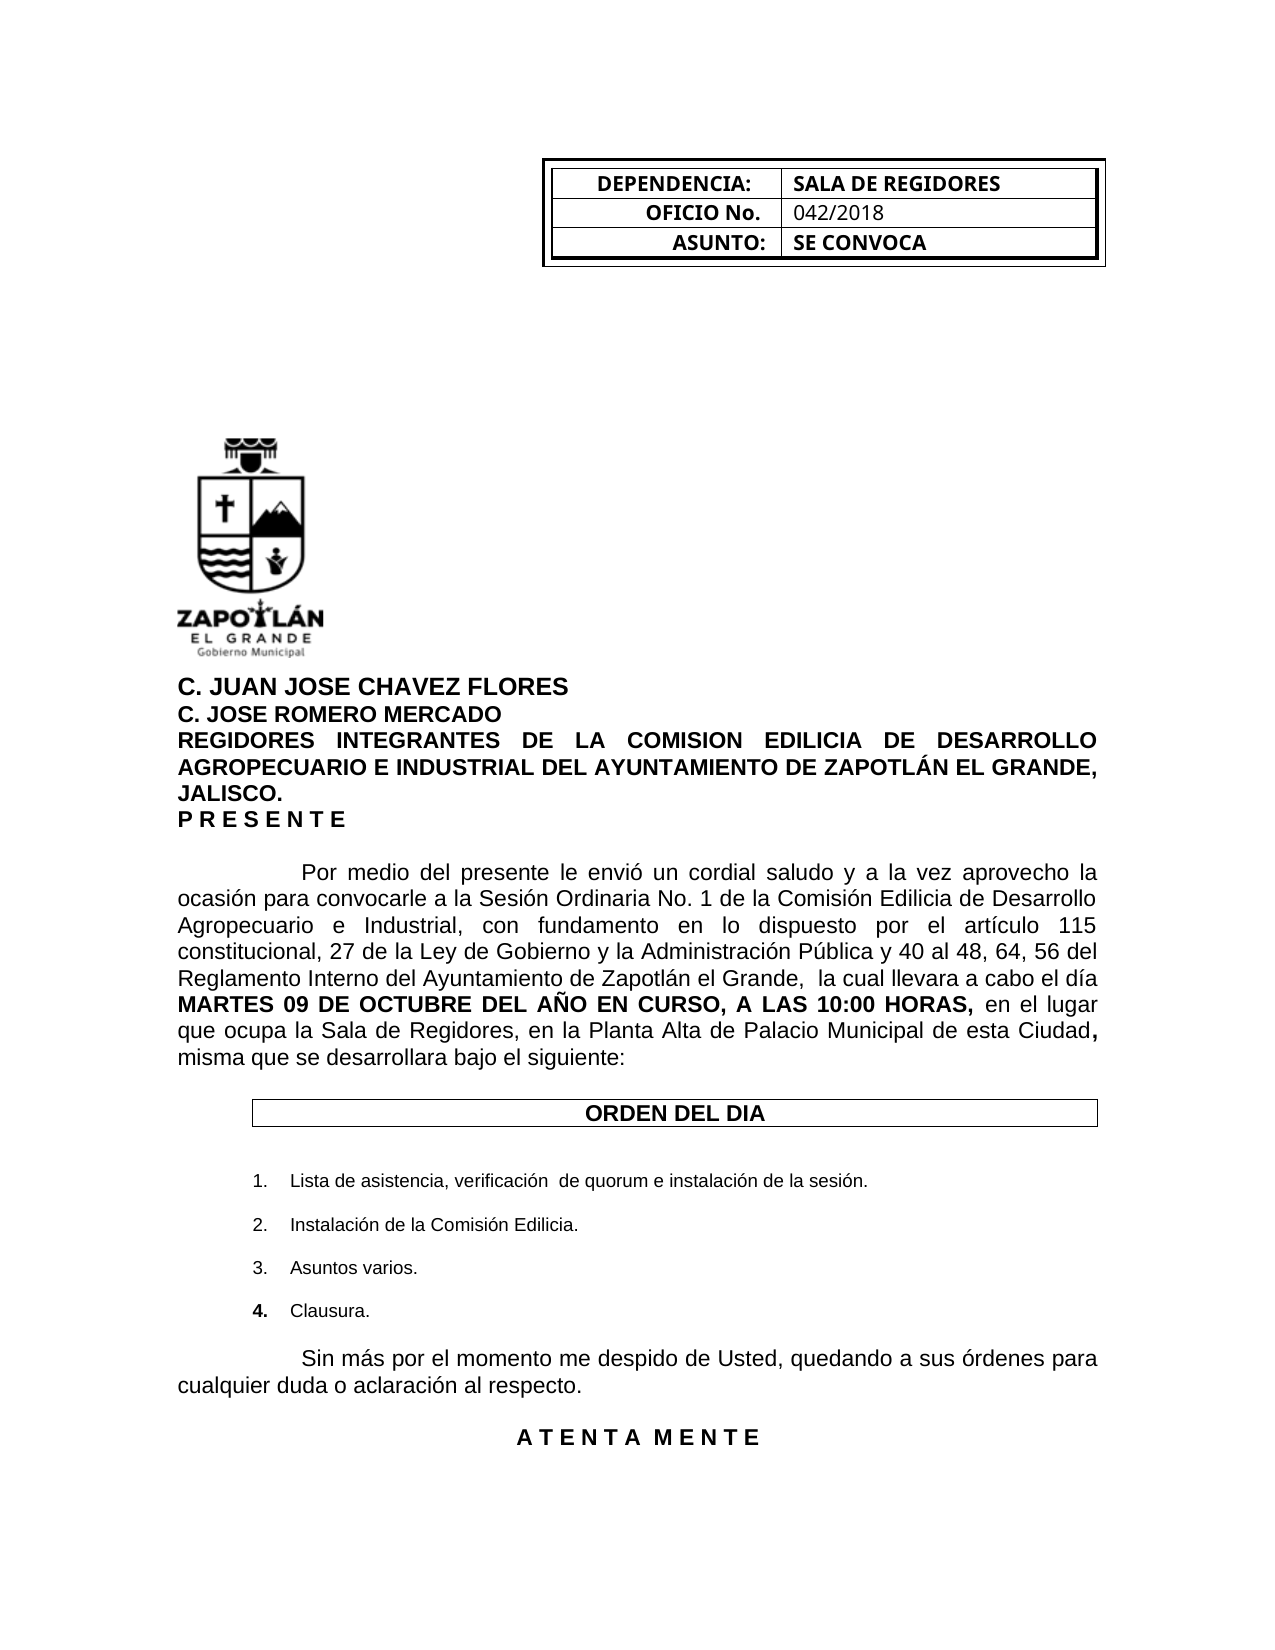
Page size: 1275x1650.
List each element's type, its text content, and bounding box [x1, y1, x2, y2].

table_cell SE CONVOCA [782, 228, 1095, 256]
text Sin más por el momento me despido de Usted, quedando a sus órdenes para cualquier duda o aclaración al respecto. [177, 1345, 1098, 1398]
list Lista de asistencia, verificación de quorum e instalación de la sesión. [252, 1170, 1098, 1192]
text P R E S E N T E [177, 806, 1098, 833]
table_cell ASUNTO: [553, 228, 781, 256]
table_cell OFICIO No. [553, 199, 781, 227]
table_header ORDEN DEL DIA [253, 1100, 1097, 1126]
text C. JOSE ROMERO MERCADO [177, 701, 1098, 727]
text REGIDORES INTEGRANTES DE LA COMISION EDILICIA DE DESARROLLO AGROPECUARIO E INDUSTRIAL DEL AYUNTAMIENTO DE ZAPOTLÁN EL GRANDE, JALISCO. [177, 727, 1098, 806]
text A T E N T A M E N T E [177, 1424, 1098, 1451]
table_header SALA DE REGIDORES [782, 161, 1101, 197]
text Por medio del presente le envió un cordial saludo y a la vez aprovecho la ocasión para convocarle a la Sesión Ordinaria No. 1 de la Comisión Edilicia de Desarrollo Agropecuario e Industrial, con fundamento en lo dispuesto por el artículo 115 constitucional, 27 de la Ley de Gobierno y la Administración Pública y 40 al 48, 64, 56 del Reglamento Interno del Ayuntamiento de Zapotlán el Grande, la cual llevara a cabo el día MARTES 09 DE OCTUBRE DEL AÑO EN CURSO, A LAS 10:00 HORAS, en el lugar que ocupa la Sala de Regidores, en la Planta Alta de Palacio Municipal de esta Ciudad, misma que se desarrollara bajo el siguiente: [177, 859, 1098, 1070]
list Instalación de la Comisión Edilicia. [252, 1213, 1098, 1235]
picture [177, 437, 324, 658]
list Clausura. [252, 1299, 1098, 1321]
table_cell 042/2018 [782, 199, 1095, 227]
list Asuntos varios. [252, 1256, 1098, 1278]
table_header DEPENDENCIA: [548, 161, 782, 197]
text C. JUAN JOSE CHAVEZ FLORES [177, 672, 1098, 701]
